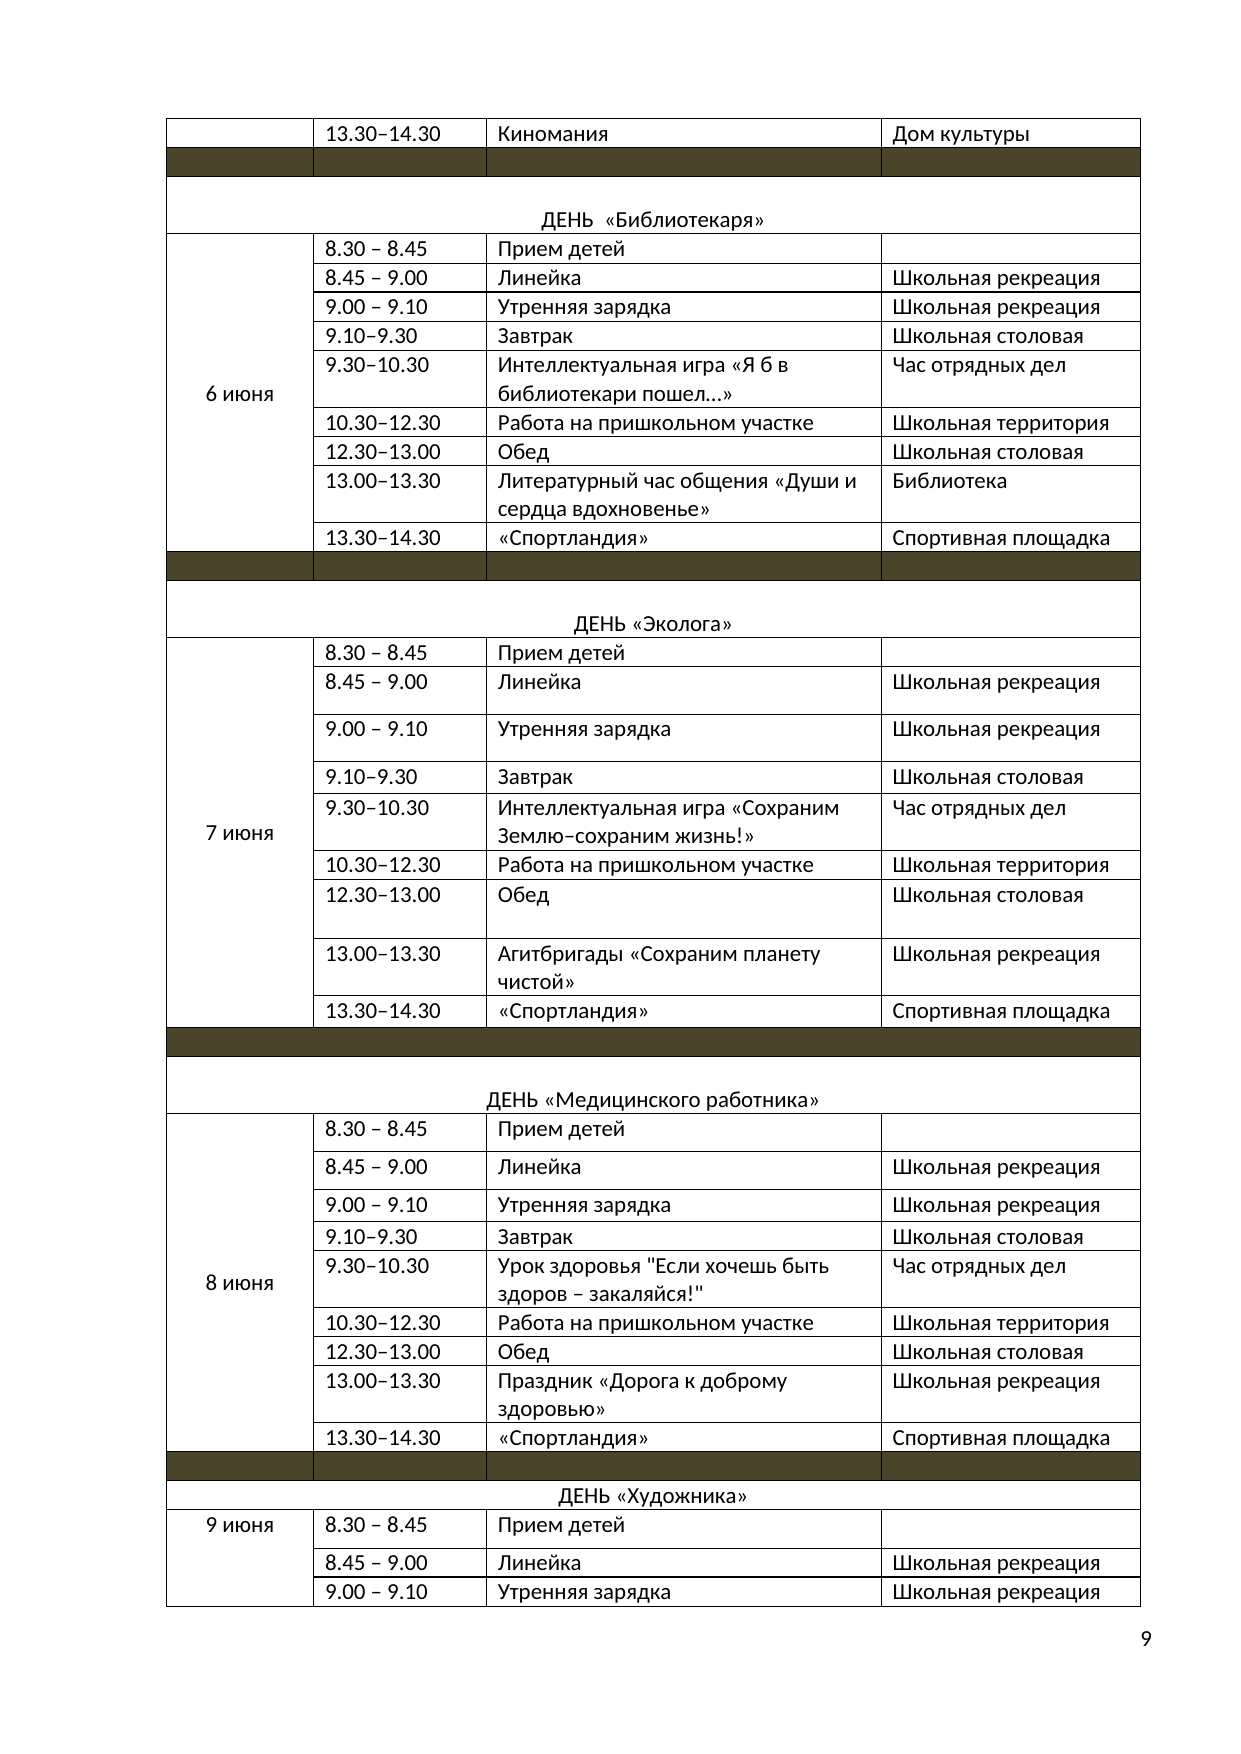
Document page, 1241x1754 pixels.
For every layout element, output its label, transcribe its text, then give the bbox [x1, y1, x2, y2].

table_cell Завтрак [487, 762, 881, 792]
table_cell [314, 552, 486, 580]
table_cell Линейка [487, 264, 881, 291]
table_cell «Спортландия» [487, 996, 881, 1027]
table_cell 12.30–13.00 [314, 880, 486, 938]
table_cell [882, 552, 1140, 580]
table_cell Школьная территория [882, 851, 1140, 879]
table_cell 6 июня [167, 234, 313, 551]
table_cell Час отрядных дел [882, 1251, 1140, 1307]
table_cell 9.00 – 9.10 [314, 715, 486, 761]
table_cell [882, 638, 1140, 666]
table_cell 13.30–14.30 [314, 523, 486, 551]
table_cell 8.45 – 9.00 [314, 1549, 486, 1576]
table_cell Интеллектуальная игра «Сохраним Землю–сохраним жизнь!» [487, 794, 881, 849]
table_cell Школьная территория [882, 408, 1140, 436]
table_cell Спортивная площадка [882, 996, 1140, 1027]
table_cell [167, 148, 313, 176]
table_cell Прием детей [487, 638, 881, 666]
table_cell Прием детей [487, 1114, 881, 1151]
table_cell 13.30–14.30 [314, 1423, 486, 1451]
table_cell Школьная рекреация [882, 667, 1140, 713]
table_cell 9 июня [167, 1510, 313, 1606]
table_cell 8.45 – 9.00 [314, 264, 486, 291]
table_cell Школьная рекреация [882, 1578, 1140, 1606]
table_cell [167, 552, 313, 580]
table_cell Школьная столовая [882, 1337, 1140, 1365]
table_cell 9.30–10.30 [314, 794, 486, 849]
table_cell Агитбригады «Сохраним планету чистой» [487, 939, 881, 995]
table_cell 10.30–12.30 [314, 1308, 486, 1336]
table_cell Школьная столовая [882, 762, 1140, 792]
table_cell [882, 148, 1140, 176]
table_cell Спортивная площадка [882, 523, 1140, 551]
table_cell 9.30–10.30 [314, 351, 486, 407]
table_cell [167, 1452, 313, 1480]
table_cell Линейка [487, 1152, 881, 1189]
table_cell Школьная столовая [882, 322, 1140, 349]
table_cell [487, 1452, 881, 1480]
table_cell 9.30–10.30 [314, 1251, 486, 1307]
table_cell 9.10–9.30 [314, 1222, 486, 1250]
table_cell Завтрак [487, 1222, 881, 1250]
table_cell [882, 1114, 1140, 1151]
table_cell 13.30–14.30 [314, 119, 486, 147]
table_cell 9.10–9.30 [314, 322, 486, 349]
table_cell 13.30–14.30 [314, 996, 486, 1027]
table_cell Работа на пришкольном участке [487, 851, 881, 879]
table_cell Спортивная площадка [882, 1423, 1140, 1451]
table_cell Школьная рекреация [882, 715, 1140, 761]
table_cell ДЕНЬ «Художника» [167, 1481, 1140, 1509]
table_cell Библиотека [882, 466, 1140, 522]
table_cell Утренняя зарядка [487, 293, 881, 321]
table_cell Час отрядных дел [882, 351, 1140, 407]
table_cell 10.30–12.30 [314, 408, 486, 436]
table_cell 9.00 – 9.10 [314, 293, 486, 321]
table_cell [882, 234, 1140, 262]
table_cell «Спортландия» [487, 523, 881, 551]
table_cell Линейка [487, 1549, 881, 1576]
table_cell [882, 1452, 1140, 1480]
table_cell Школьная столовая [882, 1222, 1140, 1250]
table_cell Школьная территория [882, 1308, 1140, 1336]
table_cell 10.30–12.30 [314, 851, 486, 879]
table_cell Обед [487, 880, 881, 938]
table_cell Работа на пришкольном участке [487, 1308, 881, 1336]
table_cell Школьная столовая [882, 437, 1140, 465]
table_cell 8.45 – 9.00 [314, 1152, 486, 1189]
table_cell Школьная рекреация [882, 1549, 1140, 1576]
table_cell 9.00 – 9.10 [314, 1578, 486, 1606]
table_cell 9.10–9.30 [314, 762, 486, 792]
table_cell Школьная рекреация [882, 1190, 1140, 1221]
table_cell Работа на пришкольном участке [487, 408, 881, 436]
table_cell ДЕНЬ «Эколога» [167, 581, 1140, 637]
table_cell Школьная рекреация [882, 1366, 1140, 1422]
table_cell ДЕНЬ «Библиотекаря» [167, 177, 1140, 233]
table_cell 13.00–13.30 [314, 466, 486, 522]
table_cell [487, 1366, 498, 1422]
table_cell 7 июня [167, 638, 313, 1027]
table_cell [487, 148, 881, 176]
table_cell Утренняя зарядка [487, 1190, 881, 1221]
table_cell Школьная рекреация [882, 939, 1140, 995]
table_cell Киномания [487, 119, 881, 147]
table_cell Прием детей [487, 234, 881, 262]
table_cell 8.30 – 8.45 [314, 1510, 486, 1547]
table_cell Завтрак [487, 322, 881, 349]
table_cell Утренняя зарядка [487, 715, 881, 761]
table_cell Час отрядных дел [882, 794, 1140, 849]
table_cell 8.30 – 8.45 [314, 234, 486, 262]
table_cell Линейка [487, 667, 881, 713]
table_cell «Спортландия» [487, 1423, 881, 1451]
table_cell Интеллектуальная игра «Я б в библиотекари пошел…» [487, 351, 881, 407]
table_cell Обед [487, 1337, 881, 1365]
table_cell Школьная столовая [882, 880, 1140, 938]
table_cell [314, 148, 486, 176]
table_cell [314, 1452, 486, 1480]
table_cell 12.30–13.00 [314, 437, 486, 465]
table_cell Дом культуры [882, 119, 1140, 147]
table_cell [882, 1510, 1140, 1547]
table_cell 13.00–13.30 [314, 939, 486, 995]
table_cell Утренняя зарядка [487, 1578, 881, 1606]
table_cell 8.45 – 9.00 [314, 667, 486, 713]
table_cell Литературный час общения «Души и сердца вдохновенье» [487, 466, 881, 522]
table_cell 9.00 – 9.10 [314, 1190, 486, 1221]
table_cell Прием детей [487, 1510, 881, 1547]
table_cell Обед [487, 437, 881, 465]
table_cell Школьная рекреация [882, 1152, 1140, 1189]
table_cell 12.30–13.00 [314, 1337, 486, 1365]
table_cell 8.30 – 8.45 [314, 638, 486, 666]
table_cell Школьная рекреация [882, 264, 1140, 291]
table_cell Школьная рекреация [882, 293, 1140, 321]
table_cell Урок здоровья "Если хочешь быть здоров – закаляйся!" [487, 1251, 881, 1307]
table_cell [167, 1028, 1140, 1056]
table_cell 13.00–13.30 [314, 1366, 486, 1422]
table_cell Праздник «Дорога к доброму здоровью» [606, 1366, 881, 1422]
table_cell ДЕНЬ «Медицинского работника» [167, 1057, 1140, 1113]
table_cell 8.30 – 8.45 [314, 1114, 486, 1151]
table_cell 8 июня [167, 1114, 313, 1451]
table_cell [487, 552, 881, 580]
